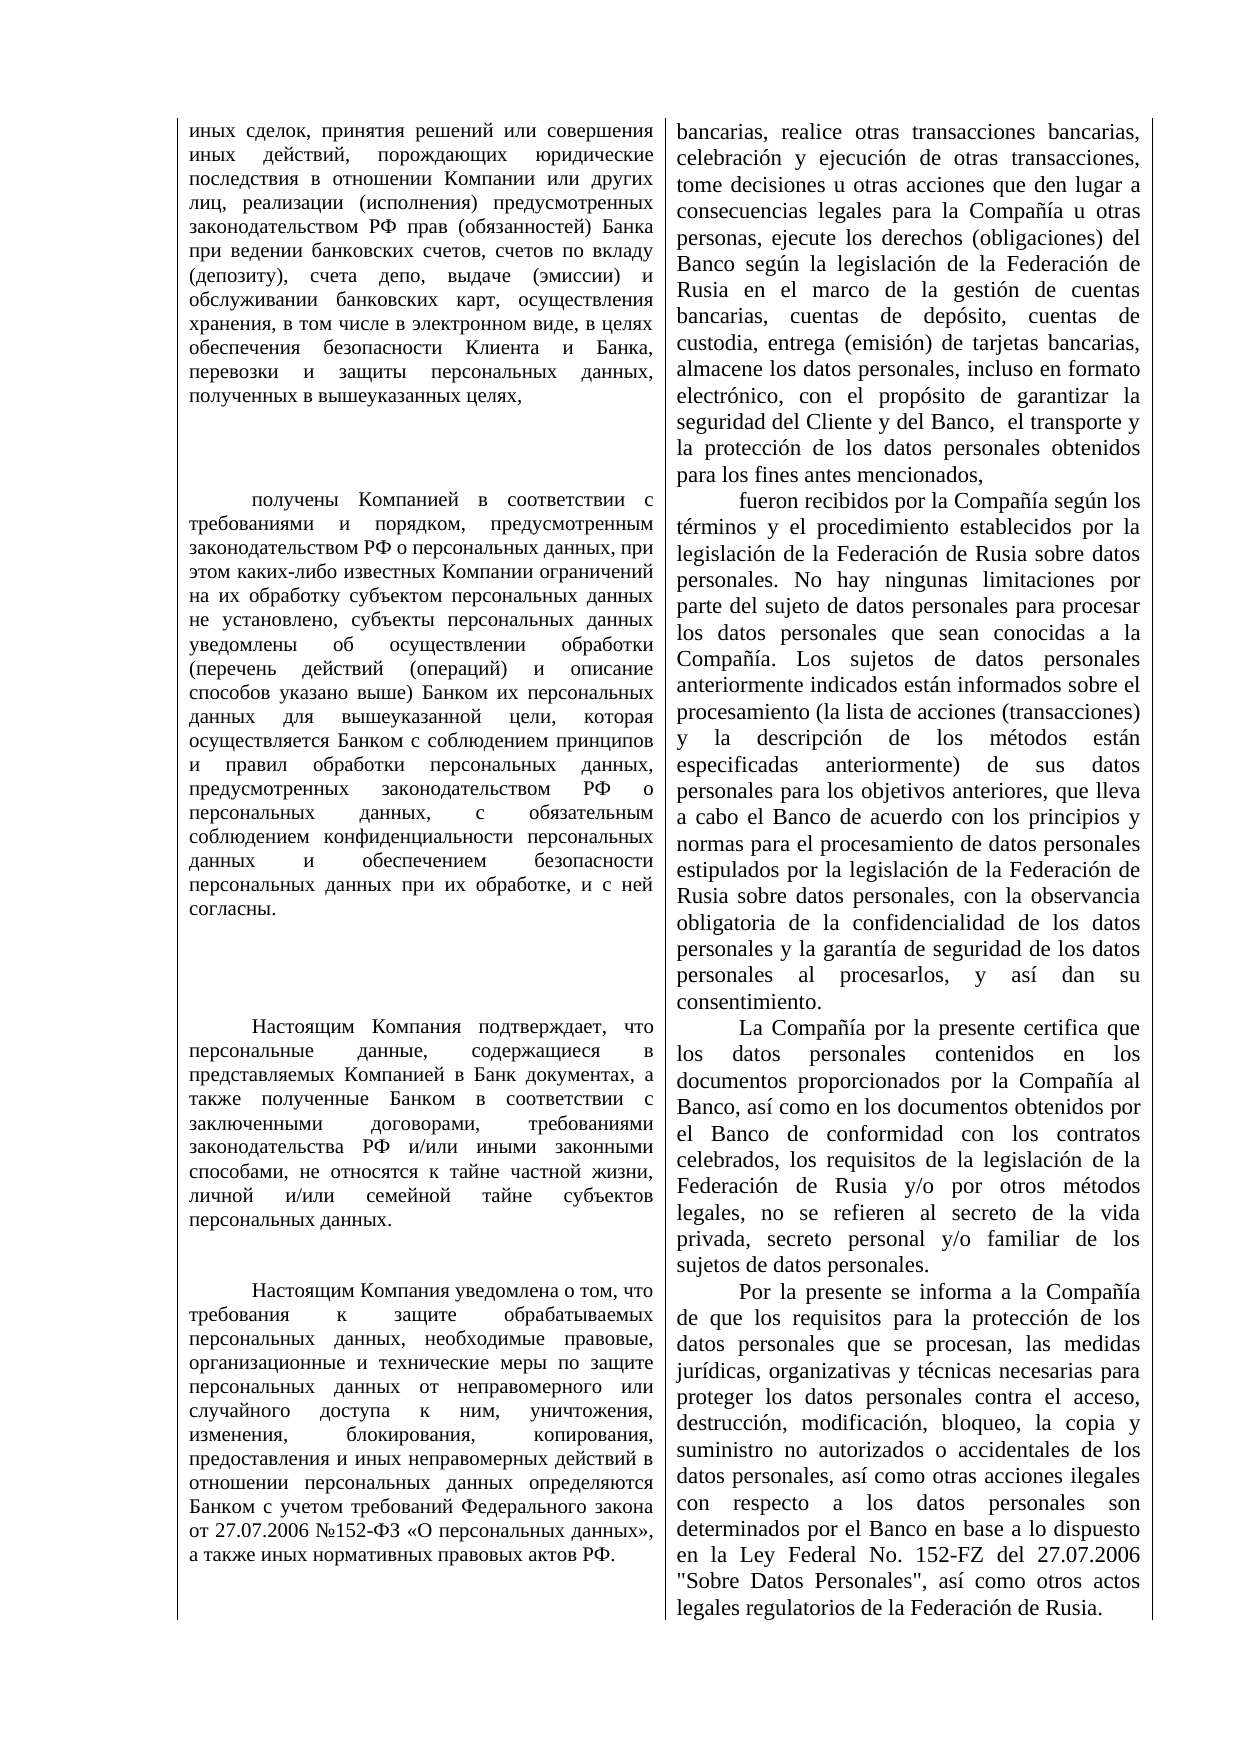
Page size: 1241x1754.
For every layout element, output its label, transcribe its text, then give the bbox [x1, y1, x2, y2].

table_cell La Compañía por la presente certifica que los datos personales contenidos en los documentos proporcionados por la Compañía al Banco, así como en los documentos obtenidos por el Banco de conformidad con los contratos celebrados, los requisitos de la legislación de la Federación de Rusia y/o por otros métodos legales, no se refieren al secreto de la vida privada, secreto personal y/o familiar de los sujetos de datos personales. [666, 1014, 1152, 1278]
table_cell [178, 118, 665, 487]
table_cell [666, 118, 1152, 487]
table_cell fueron recibidos por la Compañía según los términos y el procedimiento establecidos por la legislación de la Federación de Rusia sobre datos personales. No hay ningunas limitaciones por parte del sujeto de datos personales para procesar los datos personales que sean conocidas a la Compañía. Los sujetos de datos personales anteriormente indicados están informados sobre el procesamiento (la lista de acciones (transacciones) y la descripción de los métodos están especificadas anteriormente) de sus datos personales para los objetivos anteriores, que lleva a cabo el Banco de acuerdo con los principios y normas para el procesamiento de datos personales estipulados por la legislación de la Federación de Rusia sobre datos personales, con la observancia obligatoria de la confidencialidad de los datos personales y la garantía de seguridad de los datos personales al procesarlos, y así dan su consentimiento. [666, 487, 1152, 1014]
table_cell Настоящим Компания уведомлена о том, что требования к защите обрабатываемых персональных данных, необходимые правовые, организационные и технические меры по защите персональных данных от неправомерного или случайного доступа к ним, уничтожения, изменения, блокирования, копирования, предоставления и иных неправомерных действий в отношении персональных данных определяются Банком с учетом требований Федерального закона от 27.07.2006 №152-ФЗ «О персональных данных», а также иных нормативных правовых актов РФ. [178, 1278, 665, 1620]
table_cell Por la presente se informa a la Compañía de que los requisitos para la protección de los datos personales que se procesan, las medidas jurídicas, organizativas y técnicas necesarias para proteger los datos personales contra el acceso, destrucción, modificación, bloqueo, la copia y suministro no autorizados o accidentales de los datos personales, así como otras acciones ilegales con respecto a los datos personales son determinados por el Banco en base a lo dispuesto en la Ley Federal No. 152-FZ del 27.07.2006 "Sobre Datos Personales", así como otros actos legales regulatorios de la Federación de Rusia. [666, 1278, 1152, 1620]
table_cell получены Компанией в соответствии с требованиями и порядком, предусмотренным законодательством РФ о персональных данных, при этом каких-либо известных Компании ограничений на их обработку субъектом персональных данных не установлено, субъекты персональных данных уведомлены об осуществлении обработки (перечень действий (операций) и описание способов указано выше) Банком их персональных данных для вышеуказанной цели, которая осуществляется Банком с соблюдением принципов и правил обработки персональных данных, предусмотренных законодательством РФ о персональных данных, с обязательным соблюдением конфиденциальности персональных данных и обеспечением безопасности персональных данных при их обработке, и с ней согласны. [178, 487, 665, 1014]
table_cell Настоящим Компания подтверждает, что персональные данные, содержащиеся в представляемых Компанией в Банк документах, а также полученные Банком в соответствии с заключенными договорами, требованиями законодательства РФ и/или иными законными способами, не относятся к тайне частной жизни, личной и/или семейной тайне субъектов персональных данных. [178, 1014, 665, 1278]
